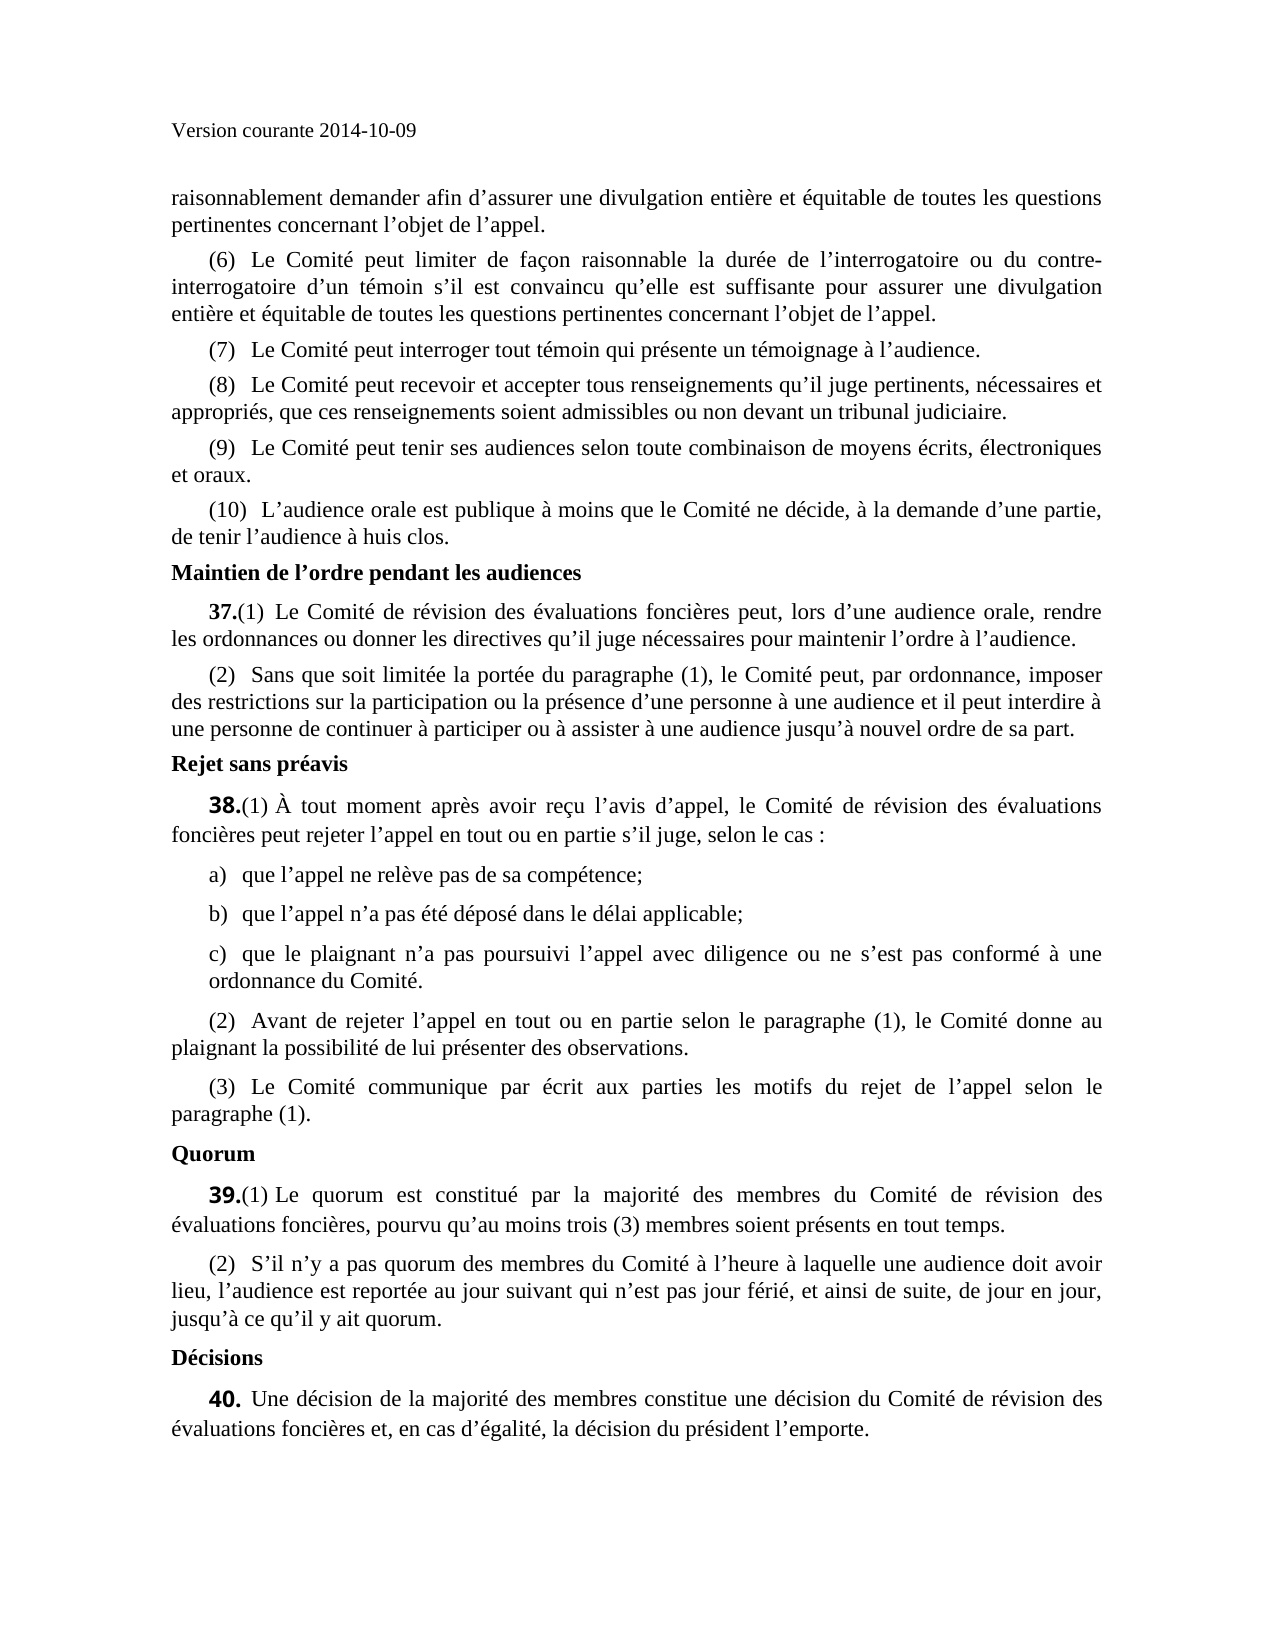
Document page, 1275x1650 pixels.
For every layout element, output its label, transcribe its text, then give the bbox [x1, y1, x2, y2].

text (6) Le Comité peut limiter de façon raisonnable la durée de l’interrogatoire ou du contre-interrogatoire d’un témoin s’il est convaincu qu’elle est suffisante pour assurer une divulgation entière et équitable de toutes les questions pertinentes concernant l’objet de l’appel. [171, 246, 1104, 327]
text (7) Le Comité peut interroger tout témoin qui présente un témoignage à l’audience. [171, 335, 1104, 362]
text (10) L’audience orale est publique à moins que le Comité ne décide, à la demande d’une partie, de tenir l’audience à huis clos. [171, 496, 1104, 550]
text a) que l’appel ne relève pas de sa compétence; [209, 860, 1104, 887]
text 39.(1) Le quorum est constitué par la majorité des membres du Comité de révision des évaluations foncières, pourvu qu’au moins trois (3) membres soient présents en tout temps. [171, 1179, 1104, 1237]
text Décisions [171, 1343, 1104, 1371]
text 37.(1) Le Comité de révision des évaluations foncières peut, lors d’une audience orale, rendre les ordonnances ou donner les directives qu’il juge nécessaires pour maintenir l’ordre à l’audience. [171, 598, 1104, 652]
text c) que le plaignant n’a pas poursuivi l’appel avec diligence ou ne s’est pas conformé à une ordonnance du Comité. [209, 939, 1104, 993]
text Rejet sans préavis [171, 750, 1104, 777]
text (2) S’il n’y a pas quorum des membres du Comité à l’heure à laquelle une audience doit avoir lieu, l’audience est reportée au jour suivant qui n’est pas jour férié, et ainsi de suite, de jour en jour, jusqu’à ce qu’il y ait quorum. [171, 1250, 1104, 1331]
text Quorum [171, 1139, 1104, 1166]
text (2) Sans que soit limitée la portée du paragraphe (1), le Comité peut, par ordonnance, imposer des restrictions sur la participation ou la présence d’une personne à une audience et il peut interdire à une personne de continuer à participer ou à assister à une audience jusqu’à nouvel ordre de sa part. [171, 660, 1104, 741]
text 38.(1) À tout moment après avoir reçu l’avis d’appel, le Comité de révision des évaluations foncières peut rejeter l’appel en tout ou en partie s’il juge, selon le cas : [171, 789, 1104, 848]
text (8) Le Comité peut recevoir et accepter tous renseignements qu’il juge pertinents, nécessaires et appropriés, que ces renseignements soient admissibles ou non devant un tribunal judiciaire. [171, 371, 1104, 425]
text Maintien de l’ordre pendant les audiences [171, 558, 1104, 585]
text b) que l’appel n’a pas été déposé dans le délai applicable; [209, 900, 1104, 927]
text (9) Le Comité peut tenir ses audiences selon toute combinaison de moyens écrits, électroniques et oraux. [171, 433, 1104, 487]
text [171, 183, 1104, 237]
text (3) Le Comité communique par écrit aux parties les motifs du rejet de l’appel selon le paragraphe (1). [171, 1073, 1104, 1127]
text 40. Une décision de la majorité des membres constitue une décision du Comité de révision des évaluations foncières et, en cas d’égalité, la décision du président l’emporte. [171, 1383, 1104, 1441]
text (2) Avant de rejeter l’appel en tout ou en partie selon le paragraphe (1), le Comité donne au plaignant la possibilité de lui présenter des observations. [171, 1006, 1104, 1060]
